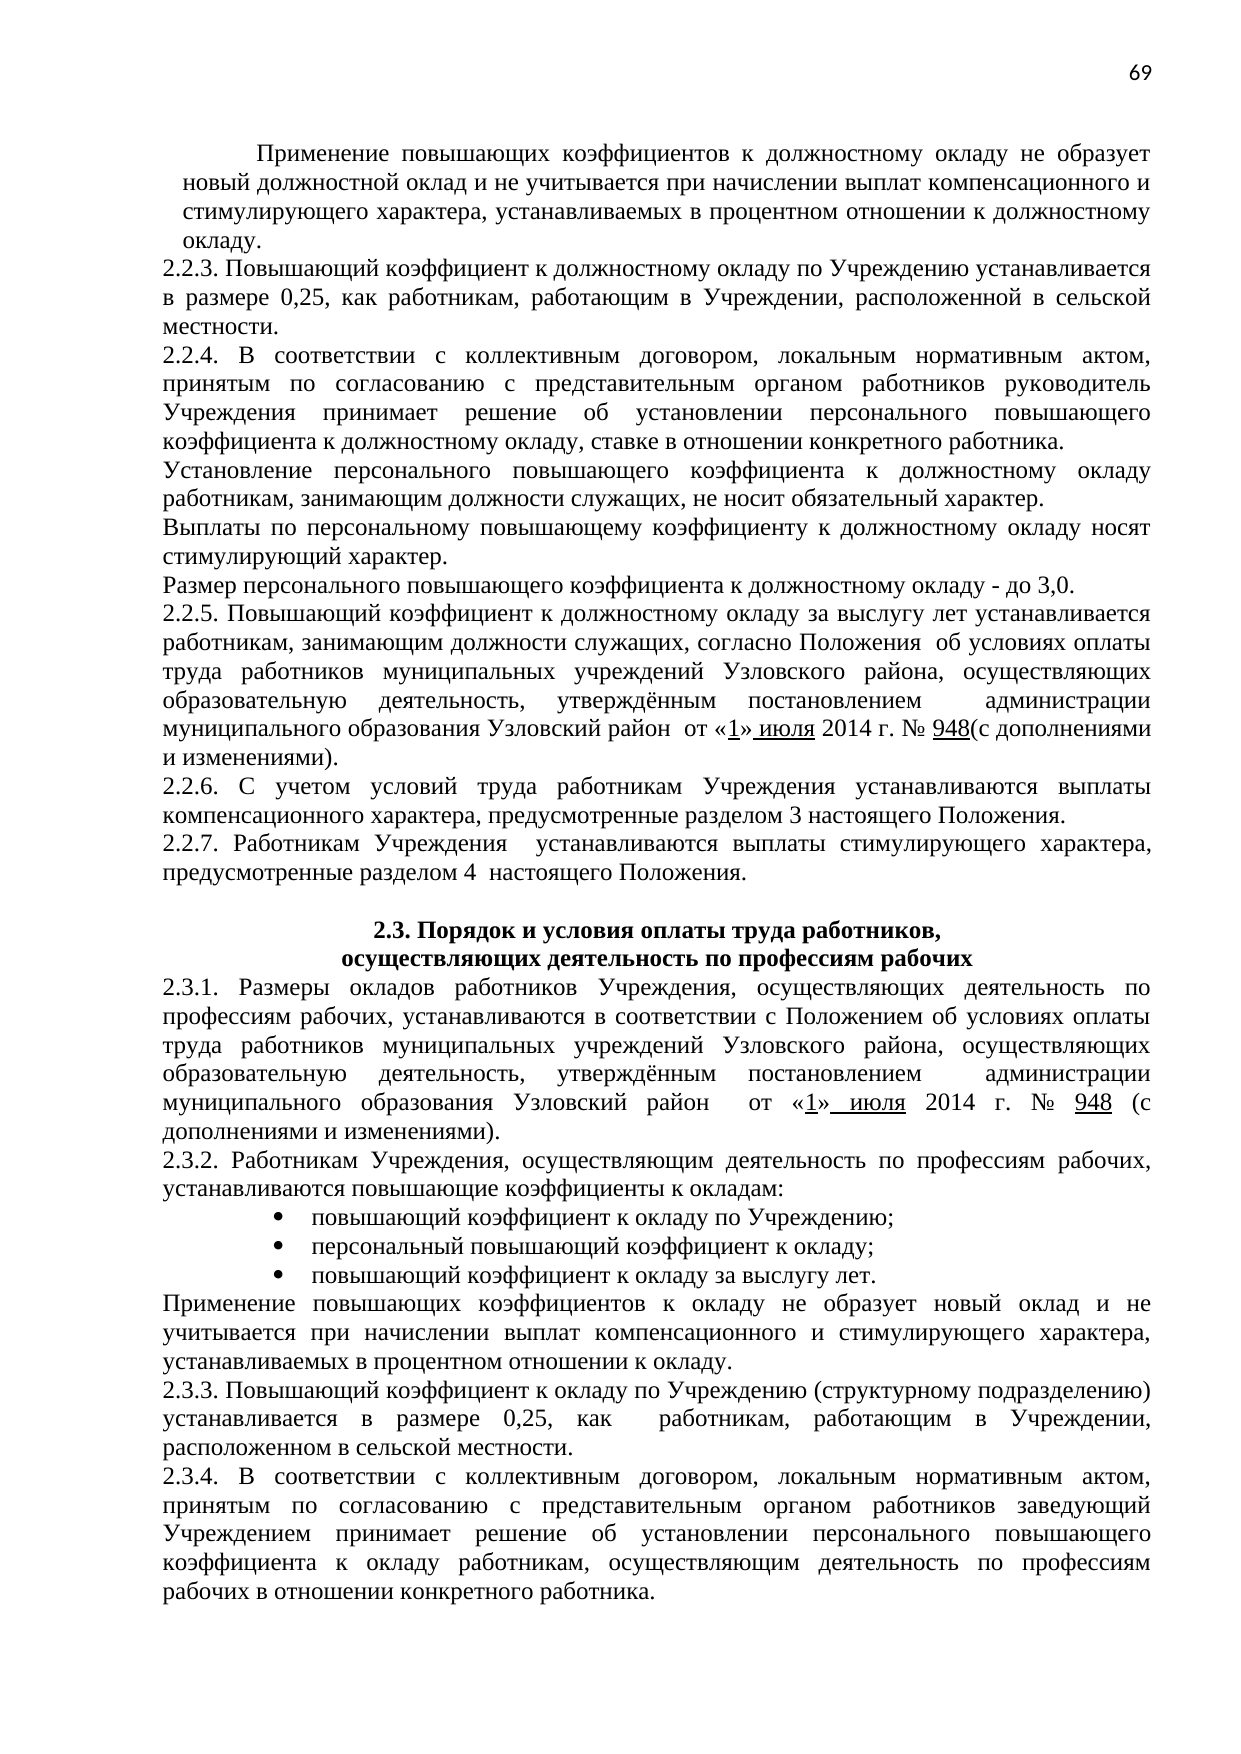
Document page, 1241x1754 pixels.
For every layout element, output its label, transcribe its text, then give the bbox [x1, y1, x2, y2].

text 2.2.5. Повышающий коэффициент к должностному окладу за выслугу лет устанавливается работникам, занимающим должности служащих, согласно Положения об условиях оплаты труда работников муниципальных учреждений Узловского района, осуществляющих образовательную деятельность, утверждённым постановлением администрации муниципального образования Узловский район от «1» июля 2014 г. № 948(с дополнениями и изменениями). [162, 598, 1152, 771]
text 2.2.4. В соответствии с коллективным договором, локальным нормативным актом, принятым по согласованию с представительным органом работников руководитель Учреждения принимает решение об установлении персонального повышающего коэффициента к должностному окладу, ставке в отношении конкретного работника. [162, 340, 1152, 455]
text 2.3.1. Размеры окладов работников Учреждения, осуществляющих деятельность по профессиям рабочих, устанавливаются в соответствии с Положением об условиях оплаты труда работников муниципальных учреждений Узловского района, осуществляющих образовательную деятельность, утверждённым постановлением администрации муниципального образования Узловский район от «1» июля 2014 г. № 948 (с дополнениями и изменениями). [162, 972, 1151, 1145]
text Размер персонального повышающего коэффициента к должностному окладу - до 3,0. [162, 570, 1152, 598]
list повышающий коэффициент к окладу по Учреждению; [274, 1202, 1152, 1231]
text осуществляющих деятельность по профессиям рабочих [162, 943, 1152, 972]
text 2.3.2. Работникам Учреждения, осуществляющим деятельность по профессиям рабочих, устанавливаются повышающие коэффициенты к окладам: [162, 1145, 1152, 1202]
text Применение повышающих коэффициентов к должностному окладу не образует новый должностной оклад и не учитывается при начислении выплат компенсационного и стимулирующего характера, устанавливаемых в процентном отношении к должностному окладу. [182, 138, 1151, 253]
text 2.2.6. С учетом условий труда работникам Учреждения устанавливаются выплаты компенсационного характера, предусмотренные разделом 3 настоящего Положения. [162, 771, 1152, 828]
text Применение повышающих коэффициентов к окладу не образует новый оклад и не учитывается при начислении выплат компенсационного и стимулирующего характера, устанавливаемых в процентном отношении к окладу. [162, 1288, 1152, 1375]
text 2.3.3. Повышающий коэффициент к окладу по Учреждению (структурному подразделению) устанавливается в размере 0,25, как работникам, работающим в Учреждении, расположенном в сельской местности. [162, 1375, 1152, 1461]
text 2.3. Порядок и условия оплаты труда работников, [162, 915, 1152, 943]
text 2.3.4. В соответствии с коллективным договором, локальным нормативным актом, принятым по согласованию с представительным органом работников заведующий Учреждением принимает решение об установлении персонального повышающего коэффициента к окладу работникам, осуществляющим деятельность по профессиям рабочих в отношении конкретного работника. [162, 1461, 1152, 1605]
list персональный повышающий коэффициент к окладу; [274, 1231, 1152, 1260]
text Установление персонального повышающего коэффициента к должностному окладу работникам, занимающим должности служащих, не носит обязательный характер. [162, 455, 1152, 512]
text 2.2.3. Повышающий коэффициент к должностному окладу по Учреждению устанавливается в размере 0,25, как работникам, работающим в Учреждении, расположенной в сельской местности. [162, 253, 1152, 340]
list повышающий коэффициент к окладу за выслугу лет. [274, 1260, 1152, 1288]
text 2.2.7. Работникам Учреждения устанавливаются выплаты стимулирующего характера, предусмотренные разделом 4 настоящего Положения. [162, 828, 1152, 886]
text Выплаты по персональному повышающему коэффициенту к должностному окладу носят стимулирующий характер. [162, 512, 1152, 570]
